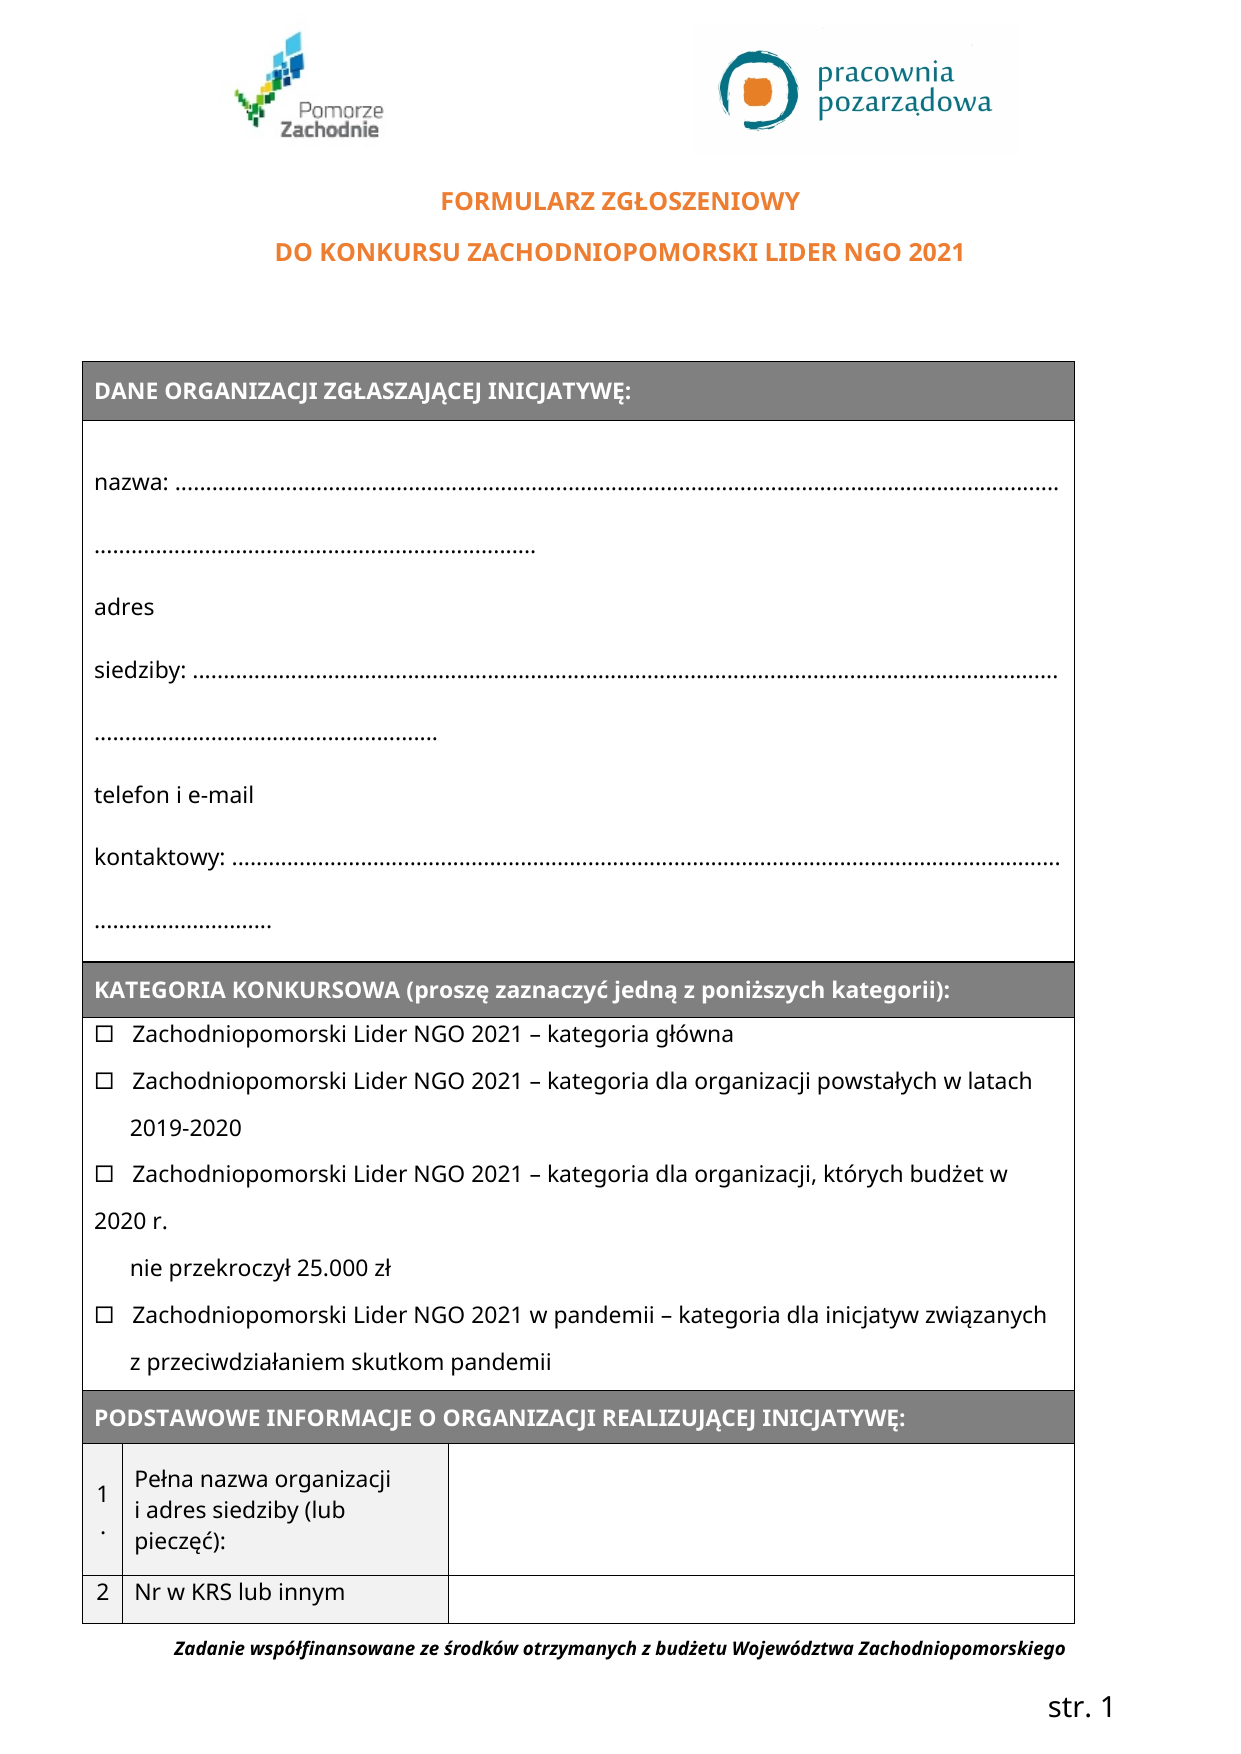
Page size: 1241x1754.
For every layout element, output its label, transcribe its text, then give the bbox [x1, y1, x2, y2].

table_cell [449, 1444, 1074, 1575]
table_cell 1. [83, 1444, 122, 1575]
picture [692, 25, 1022, 154]
picture [219, 14, 398, 154]
table_cell Zachodniopomorski Lider NGO 2021 – kategoria główna Zachodniopomorski Lider NGO 2021 – kategoria dla organizacji powstałych w latach 2019-2020 Zachodniopomorski Lider NGO 2021 – kategoria dla organizacji, których budżet w 2020 r. nie przekroczył 25.000 zł Zachodniopomorski Lider NGO 2021 w pandemii – kategoria dla inicjatyw związanych z przeciwdziałaniem skutkom pandemii [83, 1018, 1074, 1390]
table_cell 2. [83, 1576, 122, 1623]
text DO KONKURSU ZACHODNIOPOMORSKI LIDER NGO 2021 [124, 234, 1116, 268]
table_cell Pełna nazwa organizacji i adres siedziby (lub pieczęć): [123, 1444, 448, 1575]
table_header danE ORGANIZACJI zgłaszająceJ inicjatywę: [83, 362, 1074, 420]
table_cell nazwa: ........................................................................................................................................................................................................................ adres siedziby: ..................................................................................................................................................................................................... telefon i e-mail kontaktowy: .................................................................................................................................................................... [83, 421, 1074, 961]
table_cell [449, 1576, 1074, 1623]
table_cell KATEGORIA KONKURSOWA (proszę zaznaczyć jedną z poniższych kategorii): [83, 963, 1074, 1017]
table_cell PODSTAWOWE informacje o ORGANIZACJI REALIZUJĄCEJ INICJATYWĘ: [83, 1391, 1074, 1443]
table_cell Nr w KRS lub innym rejestrze: [123, 1576, 448, 1623]
text FORMULARZ ZGŁOSZENIOWY [124, 183, 1116, 217]
